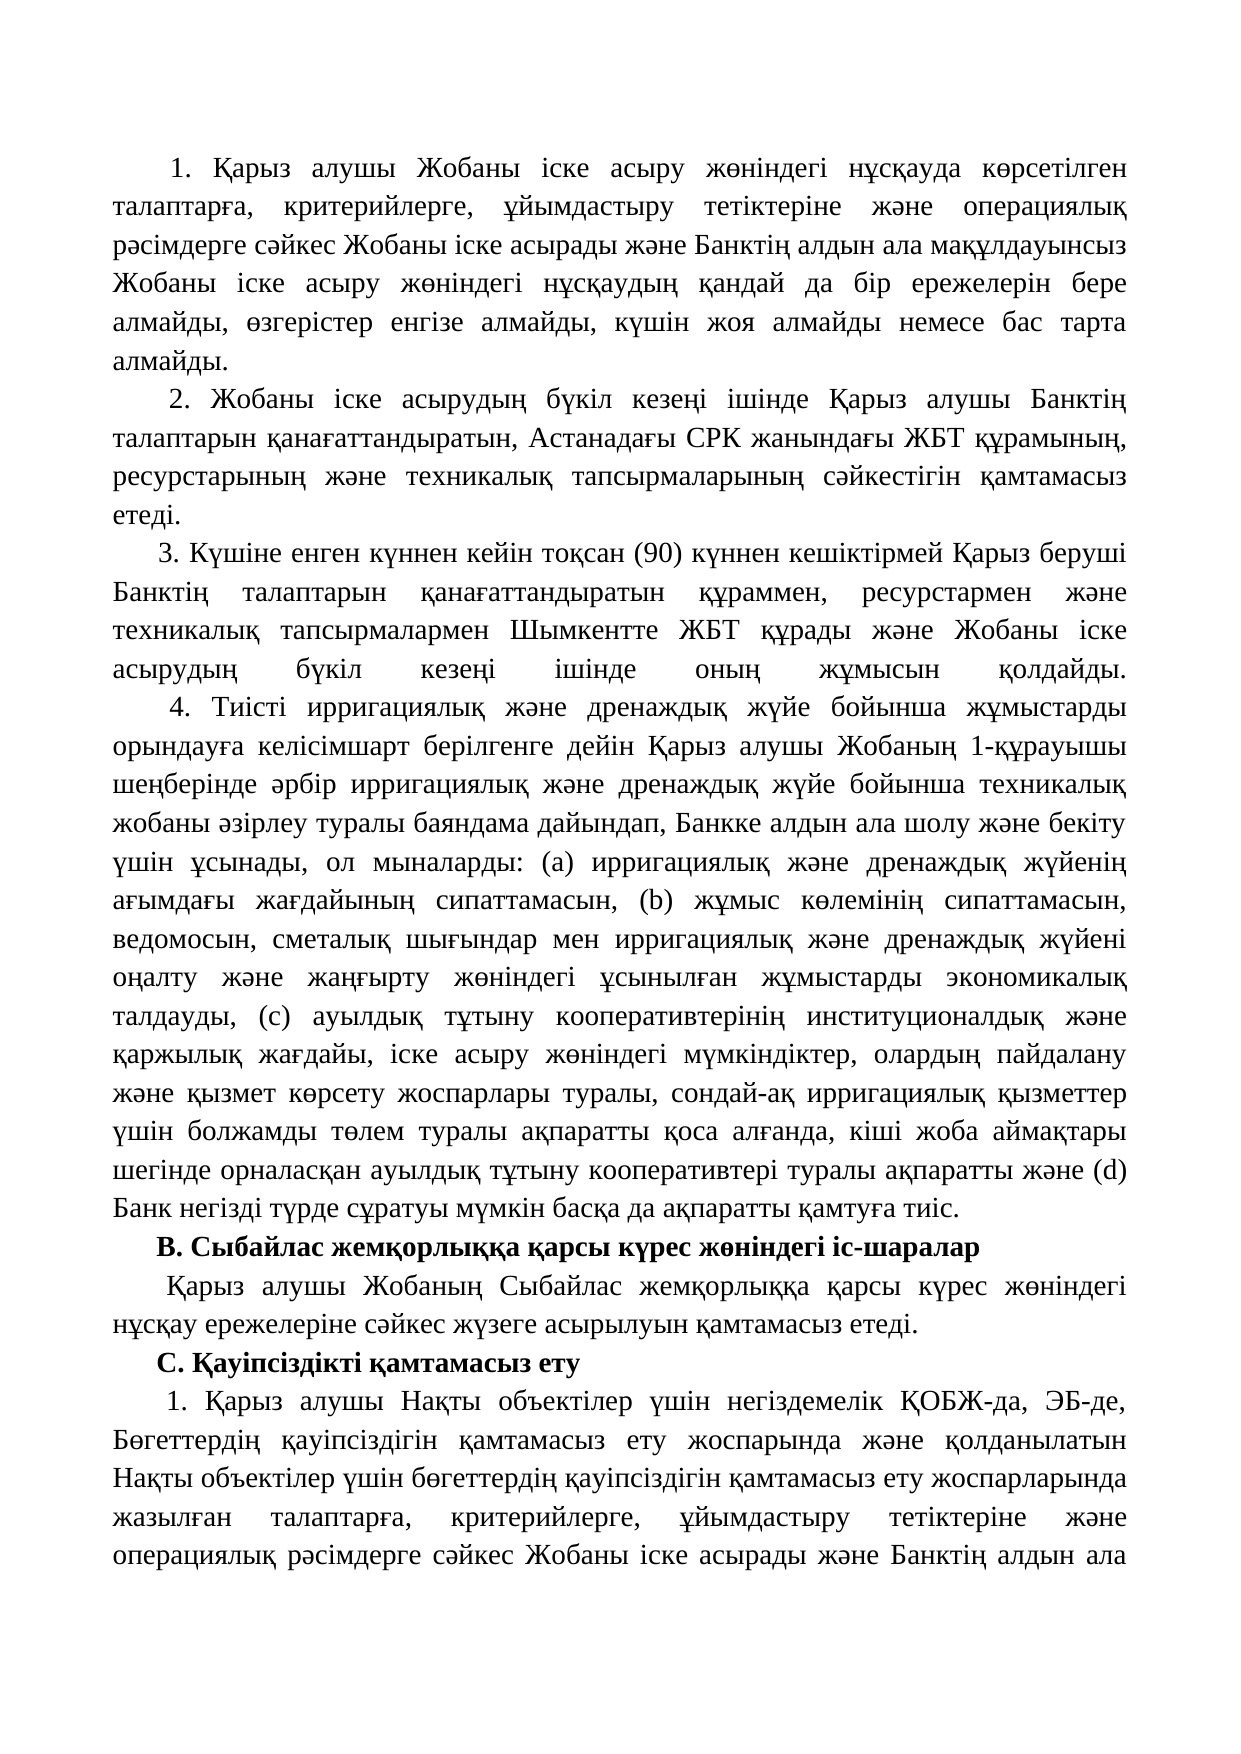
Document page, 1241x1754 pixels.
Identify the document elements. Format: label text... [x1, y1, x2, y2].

text С. Қауіпсіздікті қамтамасыз ету [112, 1345, 1128, 1378]
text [112, 1383, 1128, 1571]
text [112, 150, 1128, 1224]
text В. Сыбайлас жемқорлыққа қарсы күрес жөніндегі іс-шаралар [112, 1229, 1128, 1263]
text Қарыз алушы Жобаның Сыбайлас жемқорлыққа қарсы күрес жөніндегі нұсқау ережелеріне сәйкес жүзеге асырылуын қамтамасыз етеді. [112, 1268, 1128, 1340]
